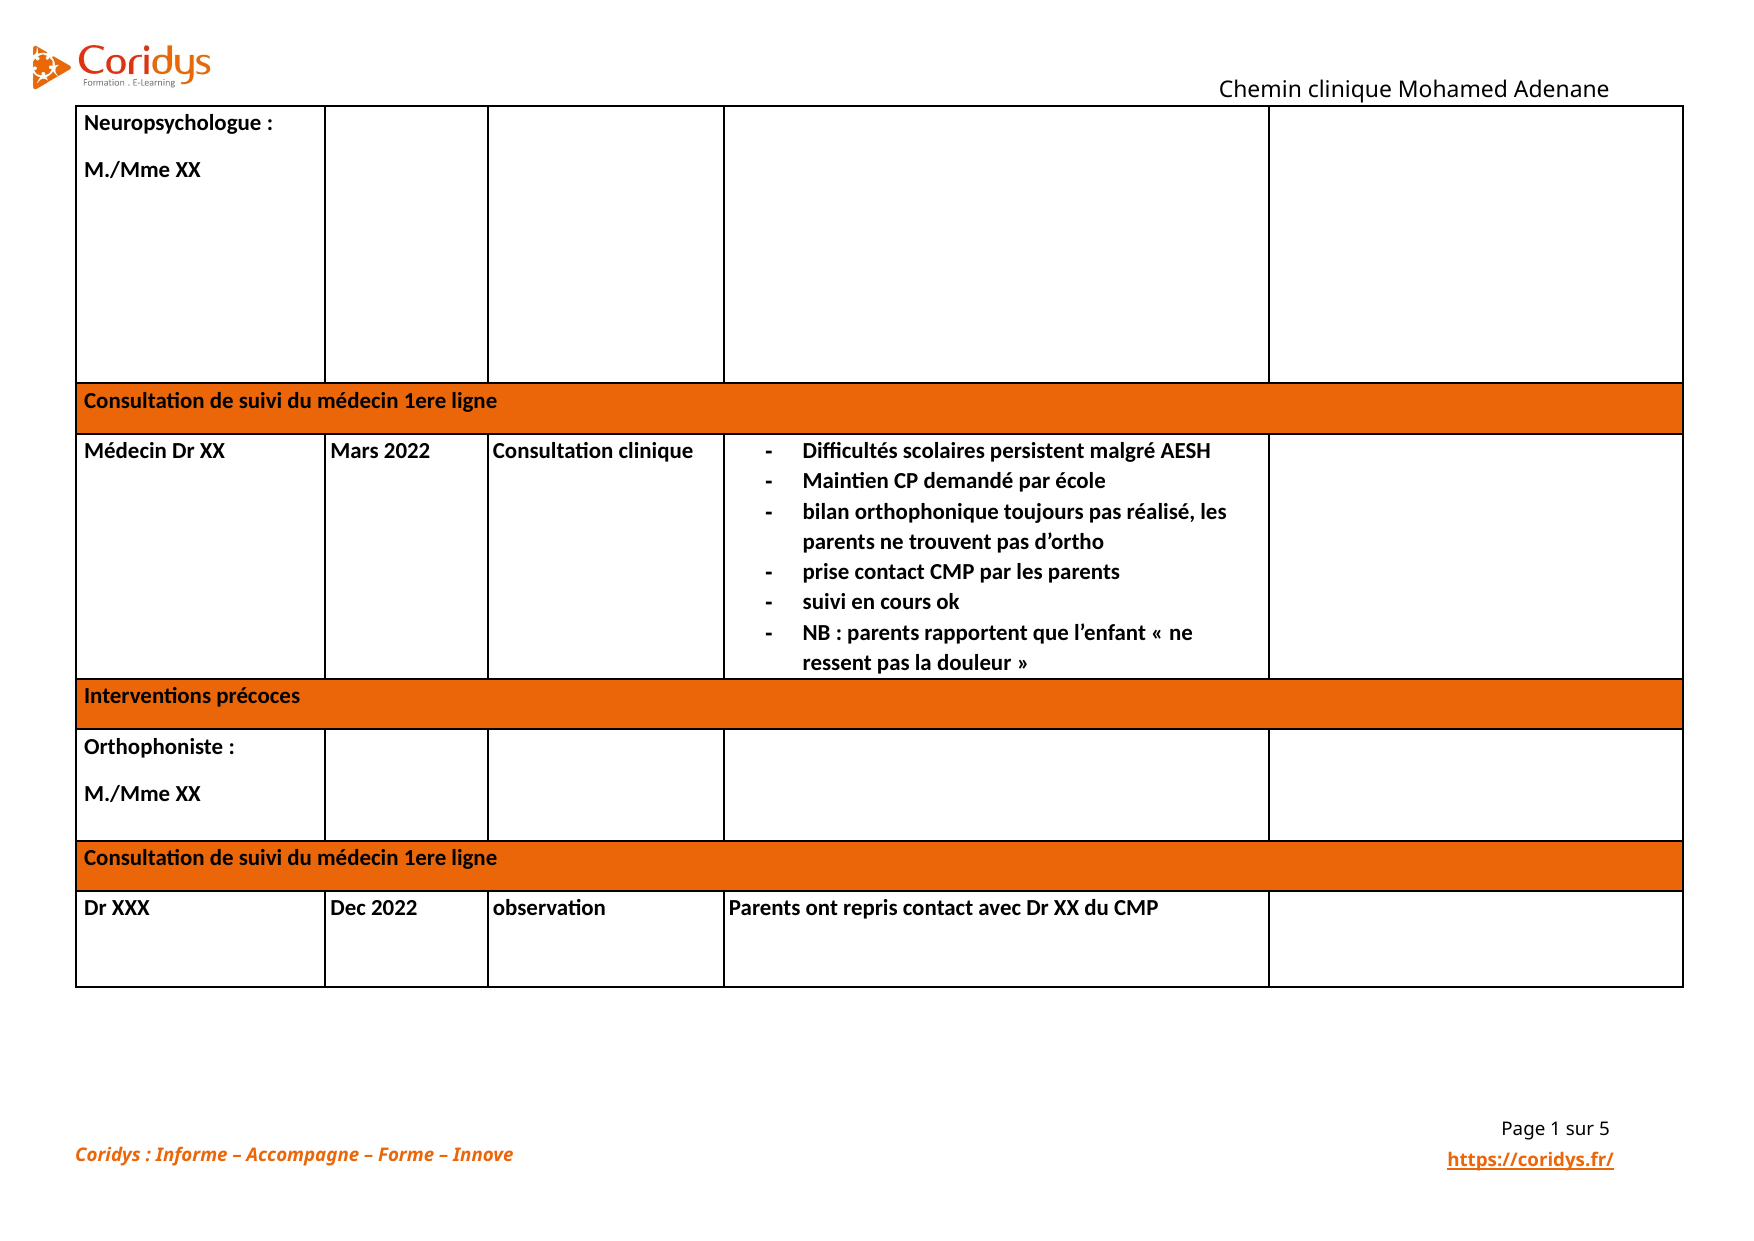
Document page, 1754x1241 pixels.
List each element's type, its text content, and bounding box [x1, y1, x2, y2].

table_cell [1270, 892, 1682, 986]
table_cell [489, 730, 723, 839]
table_cell Dec 2022 [326, 892, 487, 986]
table_cell [725, 107, 1268, 382]
table_cell Consultation de suivi du médecin 1ere ligne [77, 842, 1682, 890]
table_cell Mars 2022 [326, 435, 487, 678]
table_cell Difficultés scolaires persistent malgré AESH Maintien CP demandé par école bilan orthophonique toujours pas réalisé, les parents ne trouvent pas d’ortho prise contact CMP par les parents suivi en cours ok NB : parents rapportent que l’enfant « ne ressent pas la douleur » [725, 435, 1268, 678]
table_cell Consultation de suivi du médecin 1ere ligne [77, 384, 1682, 433]
table_cell Neuropsychologue : M./Mme XX [77, 107, 324, 382]
table_cell Médecin Dr XX [77, 435, 324, 678]
table_cell Parents ont repris contact avec Dr XX du CMP [725, 892, 1268, 986]
table_cell observation [489, 892, 723, 986]
table_cell [326, 107, 487, 382]
picture [0, 0, 241, 135]
table_cell Orthophoniste : M./Mme XX [77, 730, 324, 839]
table_cell Interventions précoces [77, 680, 1682, 728]
table_cell [1270, 435, 1682, 678]
table_cell Consultation clinique [489, 435, 723, 678]
table_cell [1270, 730, 1682, 839]
table_cell [1270, 107, 1682, 382]
table_cell [326, 730, 487, 839]
table_cell Dr XXX [77, 892, 324, 986]
table_cell [489, 107, 723, 382]
table_cell [725, 730, 1268, 839]
